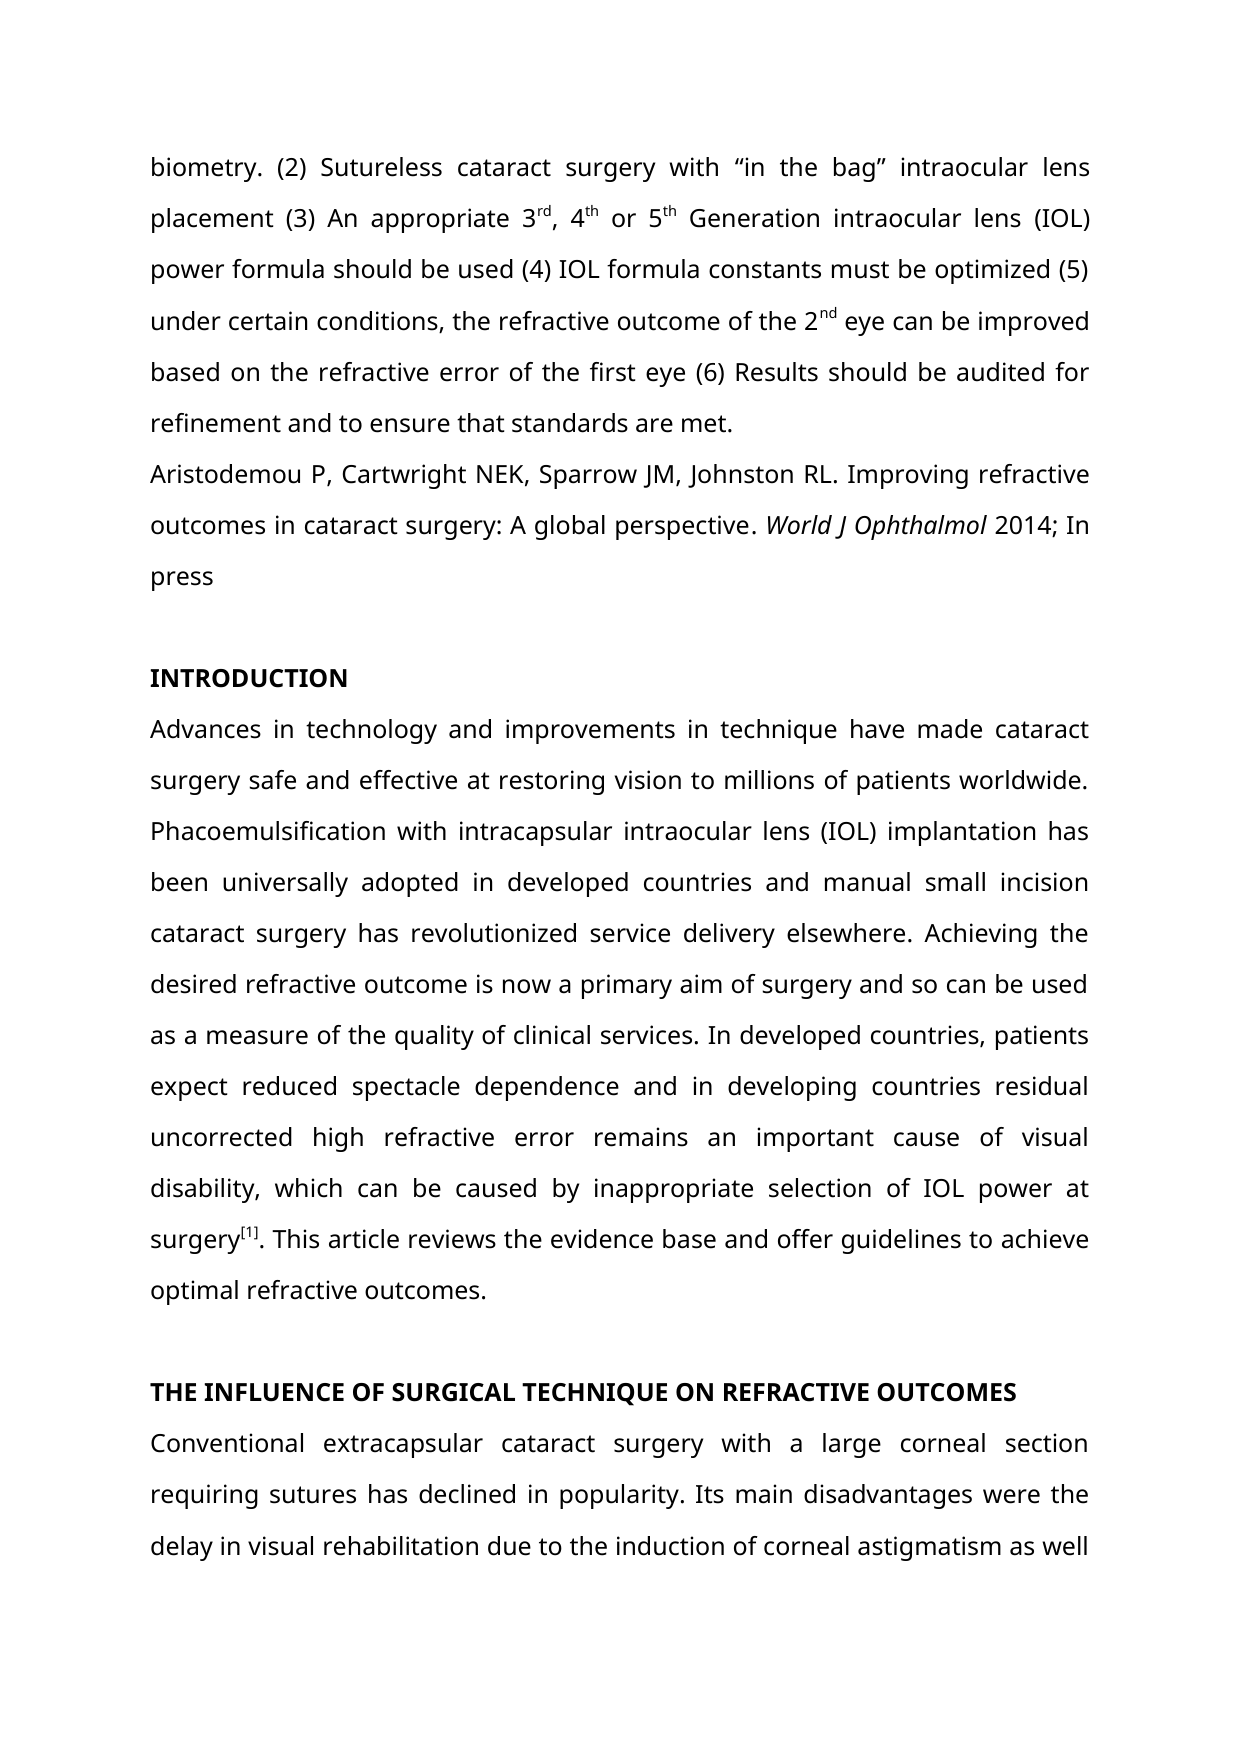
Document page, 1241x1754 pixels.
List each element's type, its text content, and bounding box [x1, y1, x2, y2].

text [150, 150, 1090, 439]
text THE INFLUENCE OF SURGICAL TECHNIQUE ON REFRACTIVE OUTCOMES [150, 1375, 1090, 1409]
text Aristodemou P, Cartwright NEK, Sparrow JM, Johnston RL. Improving refractive outcomes in cataract surgery: A global perspective. World J Ophthalmol 2014; In press [150, 456, 1090, 592]
text INTRODUCTION [150, 660, 1090, 694]
text Advances in technology and improvements in technique have made cataract surgery safe and effective at restoring vision to millions of patients worldwide. Phacoemulsification with intracapsular intraocular lens (IOL) implantation has been universally adopted in developed countries and manual small incision cataract surgery has revolutionized service delivery elsewhere. Achieving the desired refractive outcome is now a primary aim of surgery and so can be used as a measure of the quality of clinical services. In developed countries, patients expect reduced spectacle dependence and in developing countries residual uncorrected high refractive error remains an important cause of visual disability, which can be caused by inappropriate selection of IOL power at surgery[1]. This article reviews the evidence base and offer guidelines to achieve optimal refractive outcomes. [150, 711, 1090, 1307]
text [150, 1426, 1090, 1562]
